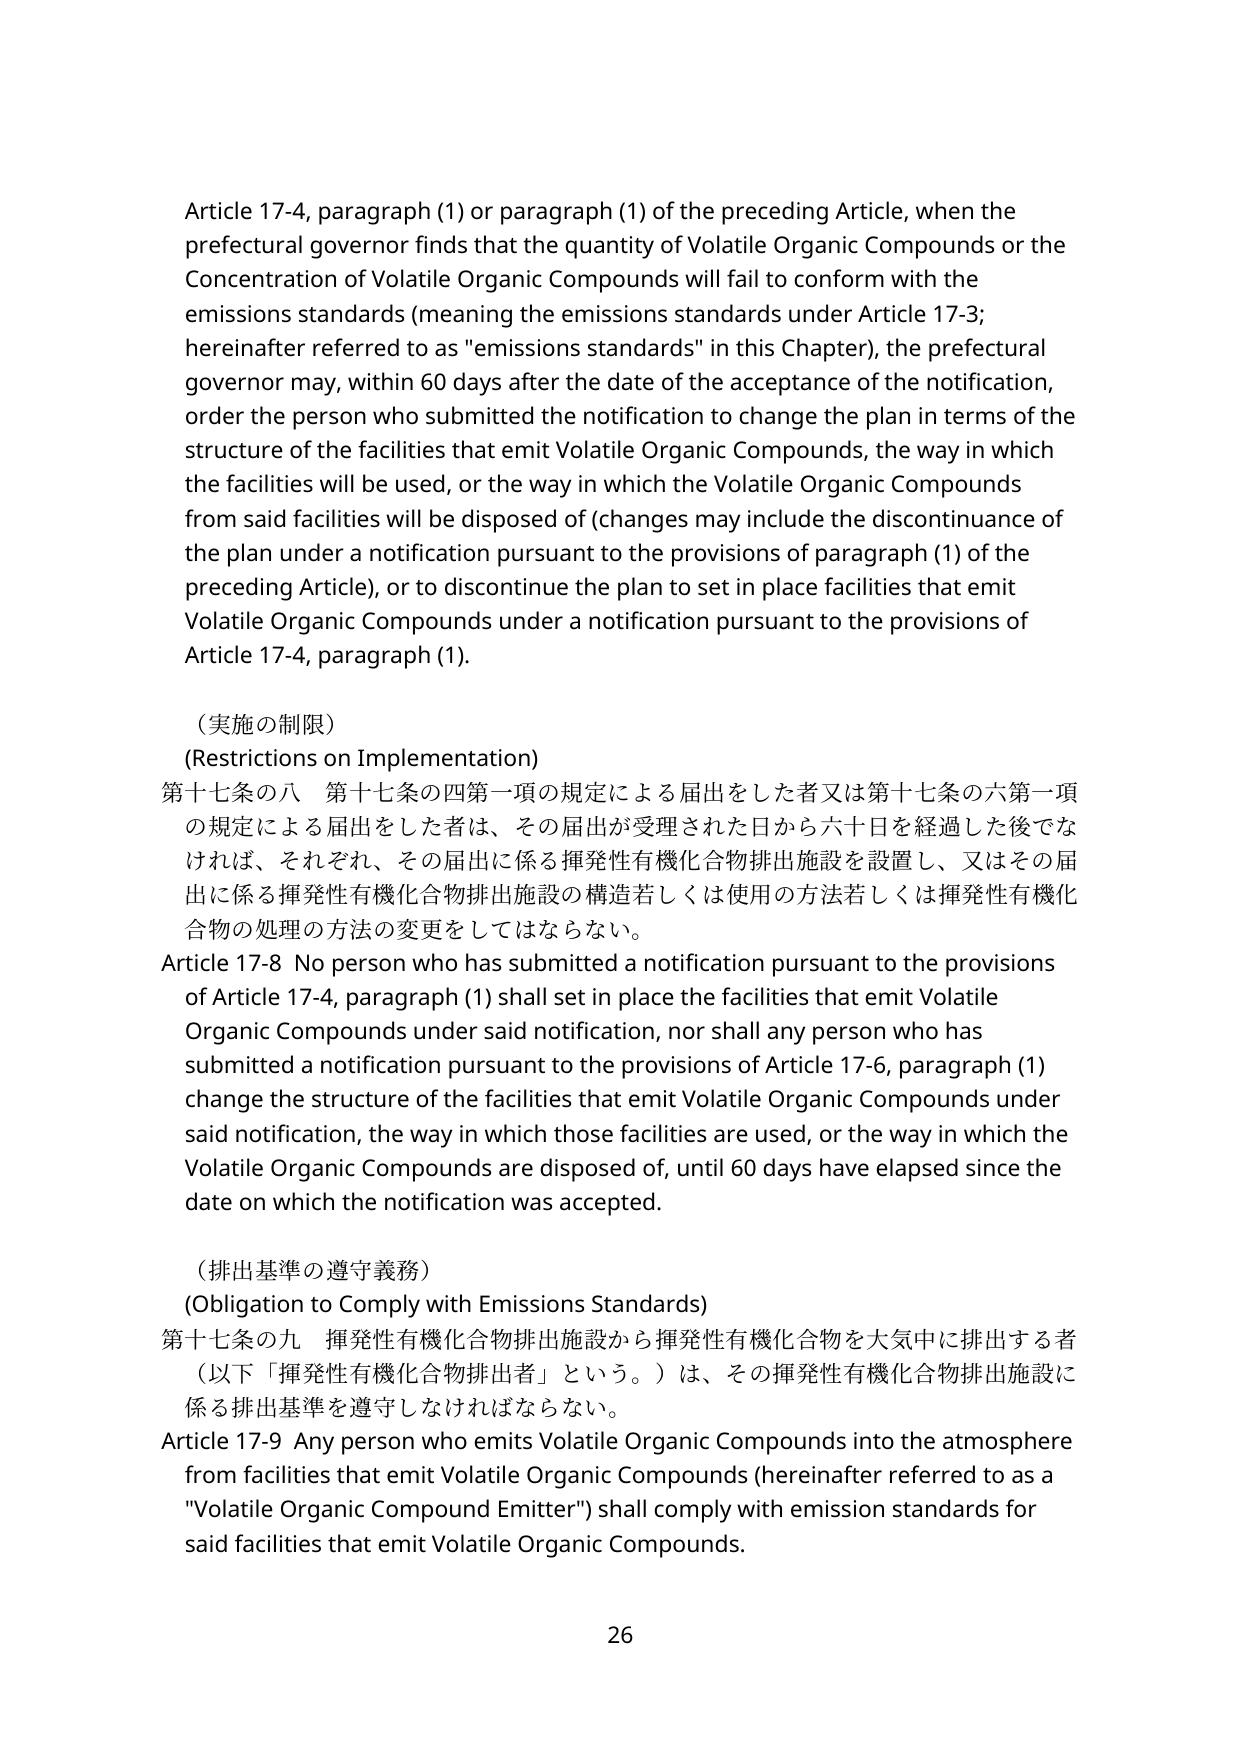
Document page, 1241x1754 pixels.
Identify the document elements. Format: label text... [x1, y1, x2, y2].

text 第十七条の八 第十七条の四第一項の規定による届出をした者又は第十七条の六第一項の規定による届出をした者は、その届出が受理された日から六十日を経過した後でなければ、それぞれ、その届出に係る揮発性有機化合物排出施設を設置し、又はその届出に係る揮発性有機化合物排出施設の構造若しくは使用の方法若しくは揮発性有機化合物の処理の方法の変更をしてはならない。 [161, 774, 1079, 945]
text Article 17-9 Any person who emits Volatile Organic Compounds into the atmosphere from facilities that emit Volatile Organic Compounds (hereinafter referred to as a "Volatile Organic Compound Emitter") shall comply with emission standards for said facilities that emit Volatile Organic Compounds. [161, 1424, 1079, 1560]
text (Restrictions on Implementation) [184, 740, 1079, 774]
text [161, 194, 1079, 672]
text (Obligation to Comply with Emissions Standards) [184, 1287, 1079, 1321]
text （排出基準の遵守義務） [184, 1253, 1079, 1287]
text （実施の制限） [184, 706, 1079, 740]
text Article 17-8 No person who has submitted a notification pursuant to the provisions of Article 17-4, paragraph (1) shall set in place the facilities that emit Volatile Organic Compounds under said notification, nor shall any person who has submitted a notification pursuant to the provisions of Article 17-6, paragraph (1) change the structure of the facilities that emit Volatile Organic Compounds under said notification, the way in which those facilities are used, or the way in which the Volatile Organic Compounds are disposed of, until 60 days have elapsed since the date on which the notification was accepted. [161, 945, 1079, 1219]
text 第十七条の九 揮発性有機化合物排出施設から揮発性有機化合物を大気中に排出する者（以下「揮発性有機化合物排出者」という。）は、その揮発性有機化合物排出施設に係る排出基準を遵守しなければならない。 [161, 1321, 1079, 1424]
